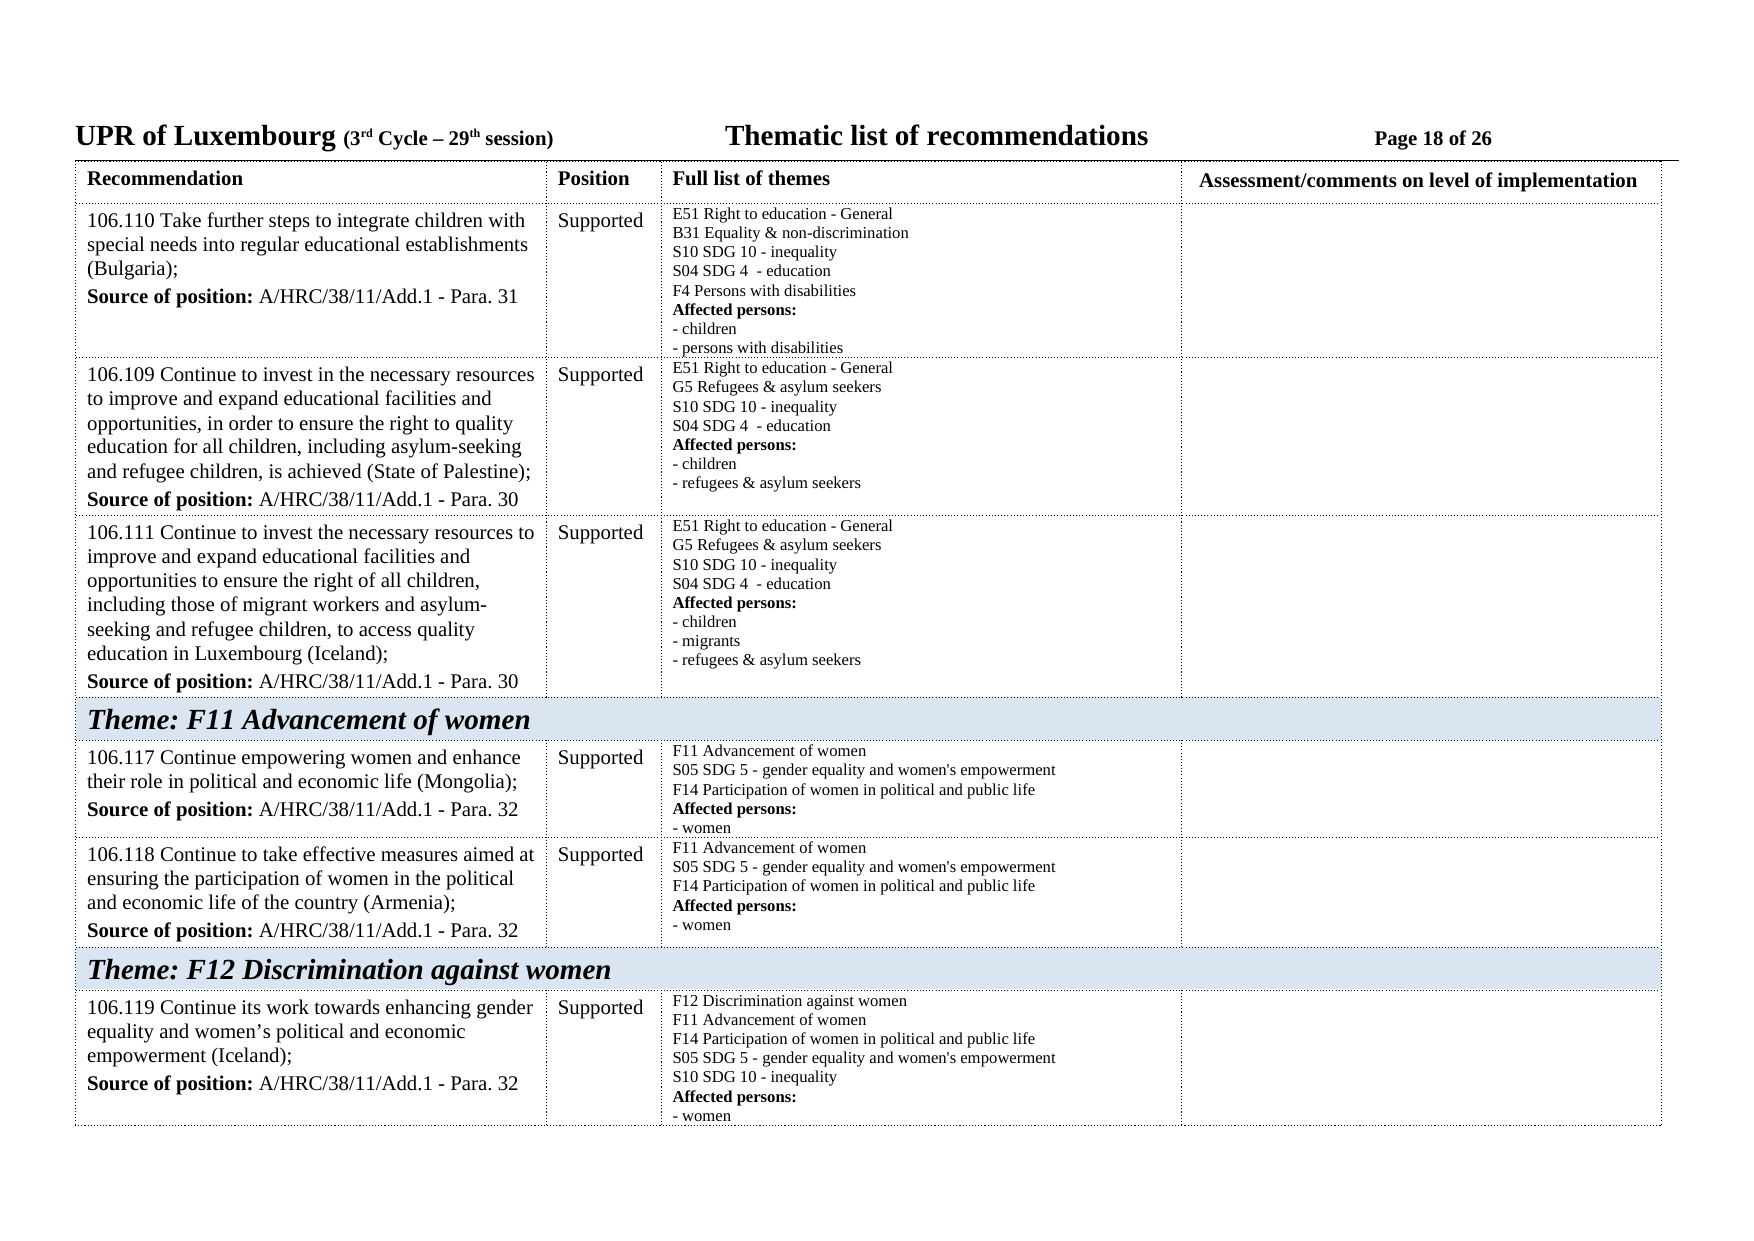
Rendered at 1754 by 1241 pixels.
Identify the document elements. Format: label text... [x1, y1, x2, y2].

table_cell [1182, 357, 1661, 515]
table_cell Supported [546, 740, 661, 837]
table_cell Supported [546, 357, 661, 515]
table_header Full list of themes [661, 161, 1182, 203]
table_header Position [546, 161, 661, 203]
table_cell 106.117 Continue empowering women and enhance their role in political and economic life (Mongolia); Source of position: A/HRC/38/11/Add.1 - Para. 32 [76, 740, 546, 837]
table_cell Supported [546, 990, 661, 1125]
table_cell [1182, 740, 1661, 837]
table_cell F11 Advancement of women S05 SDG 5 - gender equality and women's empowerment F14 Participation of women in political and public life Affected persons: - women [661, 740, 1182, 837]
table_cell Supported [546, 203, 661, 357]
table_cell Theme: F12 Discrimination against women [76, 947, 1661, 989]
table_cell E51 Right to education - General G5 Refugees & asylum seekers S10 SDG 10 - inequality S04 SDG 4 - education Affected persons: - children - refugees & asylum seekers [661, 357, 1182, 515]
table_cell Supported [546, 515, 661, 697]
table_cell F11 Advancement of women S05 SDG 5 - gender equality and women's empowerment F14 Participation of women in political and public life Affected persons: - women [661, 837, 1182, 947]
table_cell 106.111 Continue to invest the necessary resources to improve and expand educational facilities and opportunities to ensure the right of all children, including those of migrant workers and asylum-seeking and refugee children, to access quality education in Luxembourg (Iceland); Source of position: A/HRC/38/11/Add.1 - Para. 30 [76, 515, 546, 697]
table_cell Supported [546, 837, 661, 947]
table_cell F12 Discrimination against women F11 Advancement of women F14 Participation of women in political and public life S05 SDG 5 - gender equality and women's empowerment S10 SDG 10 - inequality Affected persons: - women [661, 990, 1182, 1125]
table_cell 106.119 Continue its work towards enhancing gender equality and women’s political and economic empowerment (Iceland); Source of position: A/HRC/38/11/Add.1 - Para. 32 [76, 990, 546, 1125]
table_cell E51 Right to education - General G5 Refugees & asylum seekers S10 SDG 10 - inequality S04 SDG 4 - education Affected persons: - children - migrants - refugees & asylum seekers [661, 515, 1182, 697]
table_cell 106.118 Continue to take effective measures aimed at ensuring the participation of women in the political and economic life of the country (Armenia); Source of position: A/HRC/38/11/Add.1 - Para. 32 [76, 837, 546, 947]
table_cell 106.110 Take further steps to integrate children with special needs into regular educational establishments (Bulgaria); Source of position: A/HRC/38/11/Add.1 - Para. 31 [76, 203, 546, 357]
table_cell [1182, 837, 1661, 947]
table_cell 106.109 Continue to invest in the necessary resources to improve and expand educational facilities and opportunities, in order to ensure the right to quality education for all children, including asylum-seeking and refugee children, is achieved (State of Palestine); Source of position: A/HRC/38/11/Add.1 - Para. 30 [76, 357, 546, 515]
table_cell [1182, 203, 1661, 357]
table_header Assessment/comments on level of implementation [1182, 161, 1661, 203]
table_header Recommendation [76, 161, 546, 203]
table_cell E51 Right to education - General B31 Equality & non-discrimination S10 SDG 10 - inequality S04 SDG 4 - education F4 Persons with disabilities Affected persons: - children - persons with disabilities [661, 203, 1182, 357]
table_cell Theme: F11 Advancement of women [76, 697, 1661, 740]
table_cell [1182, 515, 1661, 697]
table_cell [1182, 990, 1661, 1125]
